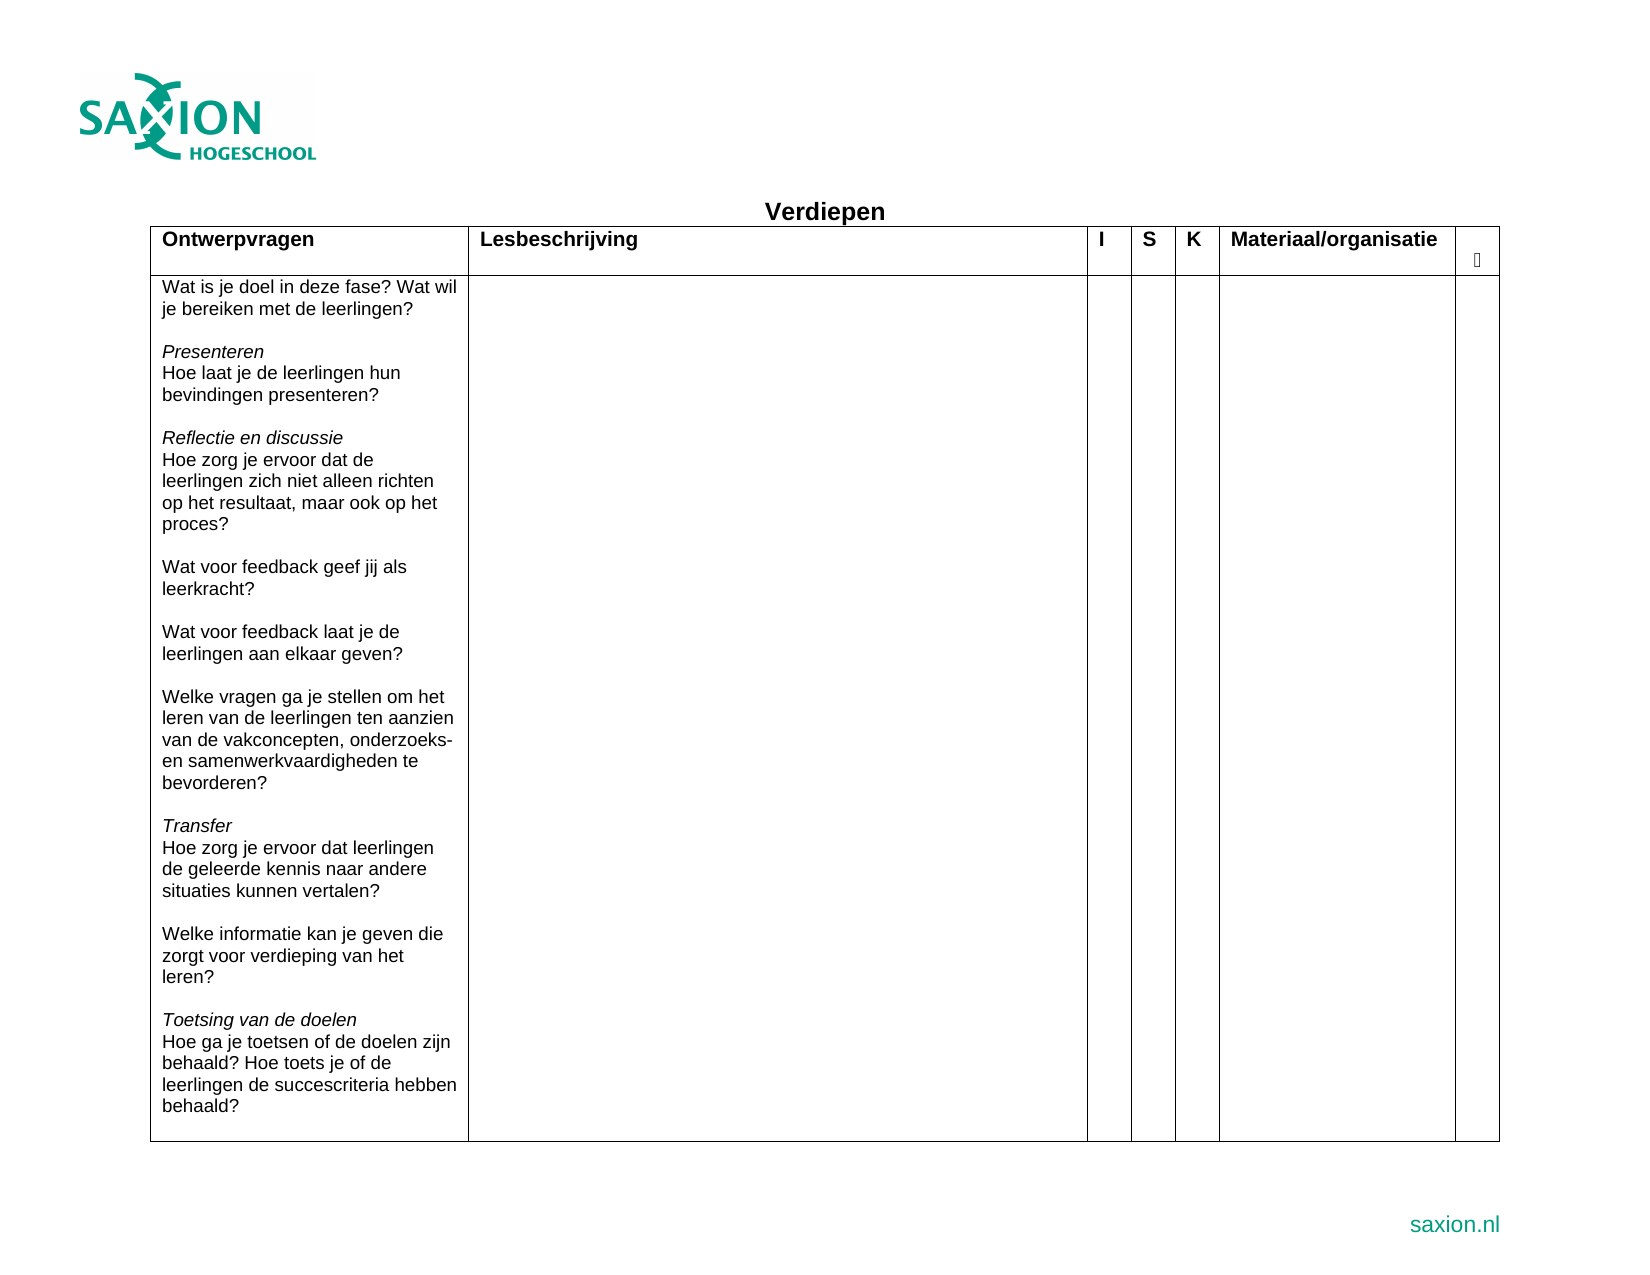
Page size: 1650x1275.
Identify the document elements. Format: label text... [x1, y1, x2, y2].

table_header [1456, 227, 1499, 275]
table_cell [1132, 276, 1175, 1141]
table_cell [1456, 276, 1499, 1141]
table_cell [1220, 276, 1455, 1141]
picture [80, 73, 317, 160]
table_header Materiaal/organisatie [1220, 227, 1455, 275]
table_header I [1088, 227, 1131, 275]
table_cell [1176, 276, 1219, 1141]
table_header S [1132, 227, 1175, 275]
table_cell Wat is je doel in deze fase? Wat wil je bereiken met de leerlingen? Presenteren Hoe laat je de leerlingen hun bevindingen presenteren? Reflectie en discussie Hoe zorg je ervoor dat de leerlingen zich niet alleen richten op het resultaat, maar ook op het proces? Wat voor feedback geef jij als leerkracht? Wat voor feedback laat je de leerlingen aan elkaar geven? Welke vragen ga je stellen om het leren van de leerlingen ten aanzien van de vakconcepten, onderzoeks- en samenwerkvaardigheden te bevorderen? Transfer Hoe zorg je ervoor dat leerlingen de geleerde kennis naar andere situaties kunnen vertalen? Welke informatie kan je geven die zorgt voor verdieping van het leren? Toetsing van de doelen Hoe ga je toetsen of de doelen zijn behaald? Hoe toets je of de leerlingen de succescriteria hebben behaald? [151, 276, 468, 1141]
table_header K [1176, 227, 1219, 275]
table_header Lesbeschrijving [469, 227, 1087, 275]
table_header Ontwerpvragen [151, 227, 468, 275]
text Verdiepen [150, 197, 1500, 226]
table_cell [1088, 276, 1131, 1141]
table_cell [469, 276, 1087, 1141]
